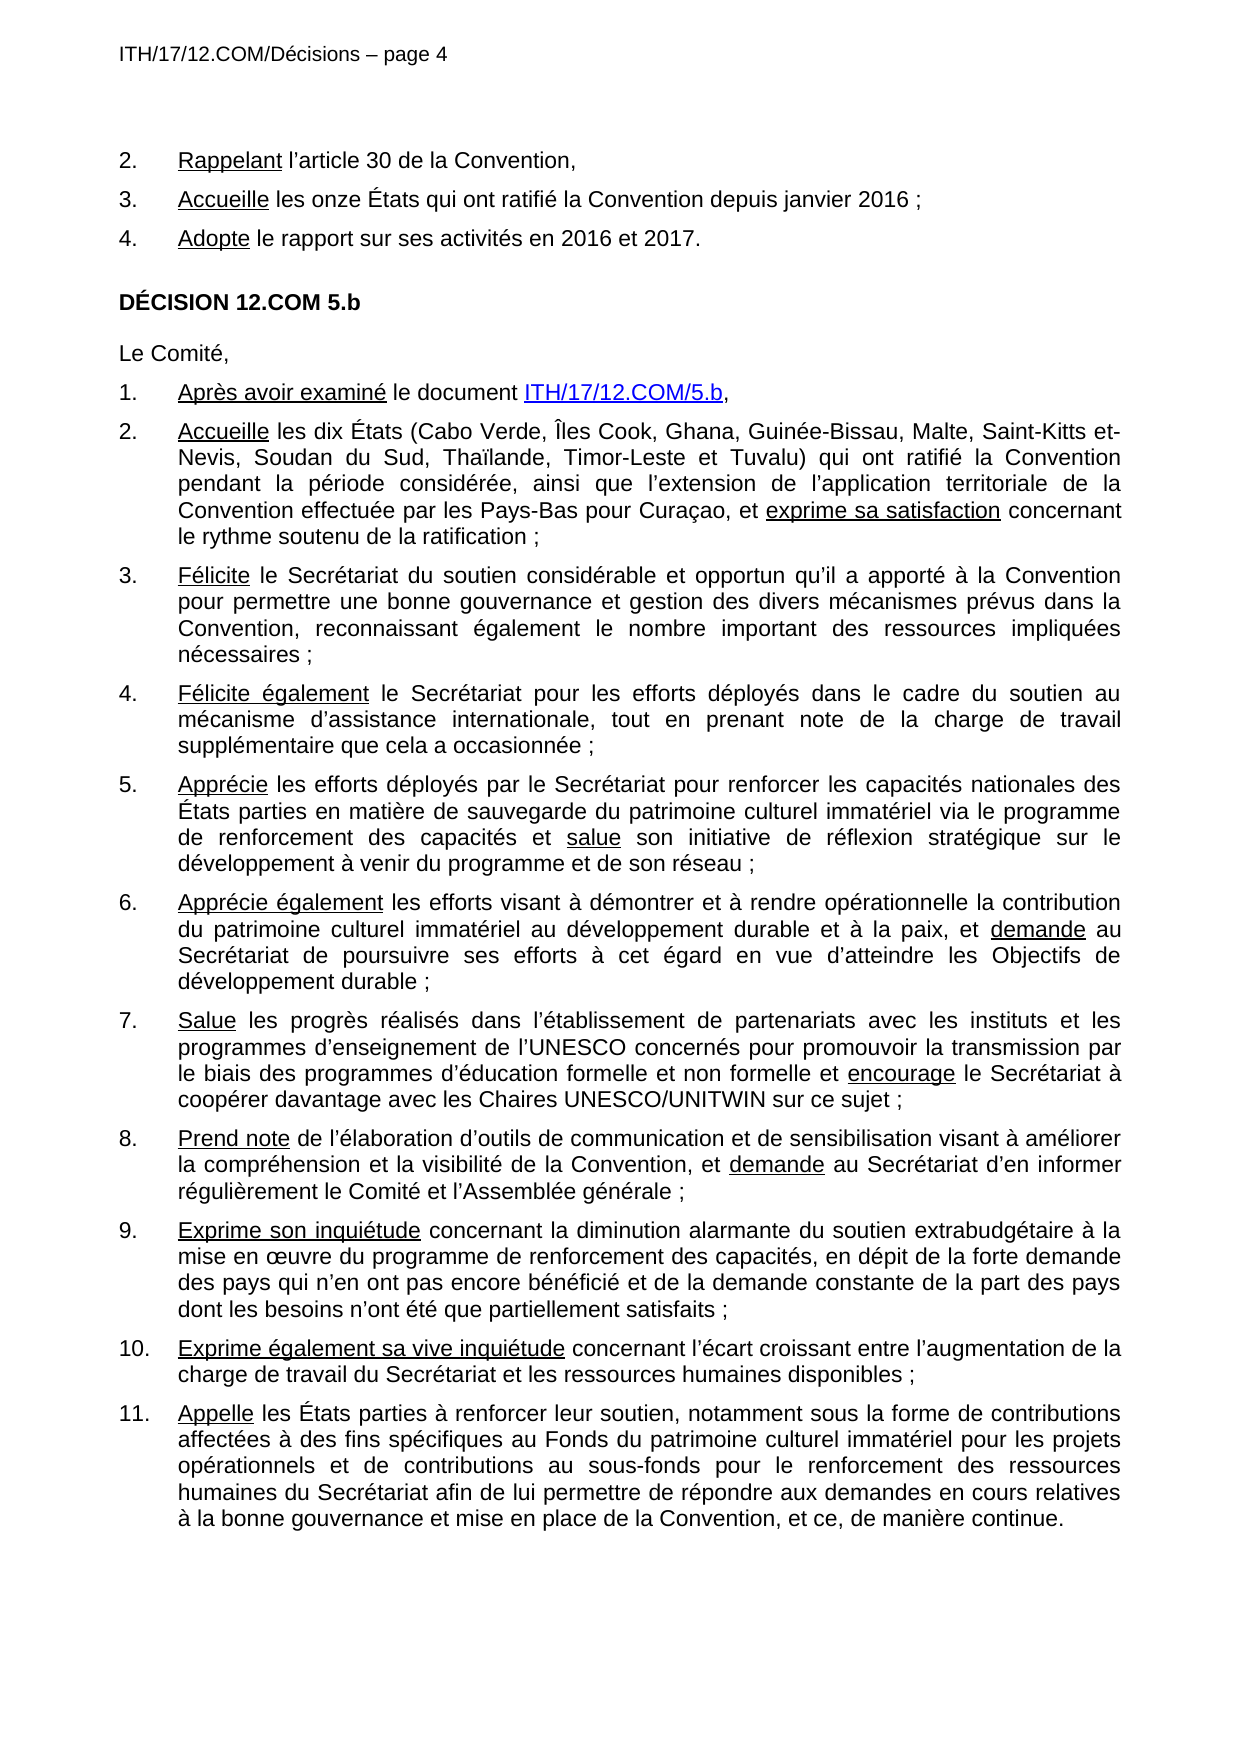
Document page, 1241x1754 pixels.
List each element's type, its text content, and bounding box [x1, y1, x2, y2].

list Après avoir examiné le document ITH/17/12.COM/5.b, [118, 379, 1122, 405]
list Félicite le Secrétariat du soutien considérable et opportun qu’il a apporté à la Convention pour permettre une bonne gouvernance et gestion des divers mécanismes prévus dans la Convention, reconnaissant également le nombre important des ressources impliquées nécessaires ; [118, 562, 1122, 667]
list Salue les progrès réalisés dans l’établissement de partenariats avec les instituts et les programmes d’enseignement de l’UNESCO concernés pour promouvoir la transmission par le biais des programmes d’éducation formelle et non formelle et encourage le Secrétariat à coopérer davantage avec les Chaires UNESCO/UNITWIN sur ce sujet ; [118, 1007, 1122, 1113]
list Exprime également sa vive inquiétude concernant l’écart croissant entre l’augmentation de la charge de travail du Secrétariat et les ressources humaines disponibles ; [118, 1334, 1122, 1387]
list Adopte le rapport sur ses activités en 2016 et 2017. [118, 225, 1122, 251]
list Accueille les dix États (Cabo Verde, Îles Cook, Ghana, Guinée-Bissau, Malte, Saint-Kitts et-Nevis, Soudan du Sud, Thaïlande, Timor-Leste et Tuvalu) qui ont ratifié la Convention pendant la période considérée, ainsi que l’extension de l’application territoriale de la Convention effectuée par les Pays-Bas pour Curaçao, et exprime sa satisfaction concernant le rythme soutenu de la ratification ; [118, 418, 1122, 549]
list Prend note de l’élaboration d’outils de communication et de sensibilisation visant à améliorer la compréhension et la visibilité de la Convention, et demande au Secrétariat d’en informer régulièrement le Comité et l’Assemblée générale ; [118, 1125, 1122, 1204]
title DÉCISION 12.COM 5.b [118, 288, 1122, 315]
list Accueille les onze États qui ont ratifié la Convention depuis janvier 2016 ; [118, 186, 1122, 212]
list Félicite également le Secrétariat pour les efforts déployés dans le cadre du soutien au mécanisme d’assistance internationale, tout en prenant note de la charge de travail supplémentaire que cela a occasionnée ; [118, 680, 1122, 759]
list Exprime son inquiétude concernant la diminution alarmante du soutien extrabudgétaire à la mise en œuvre du programme de renforcement des capacités, en dépit de la forte demande des pays qui n’en ont pas encore bénéficié et de la demande constante de la part des pays dont les besoins n’ont été que partiellement satisfaits ; [118, 1217, 1122, 1322]
list Apprécie les efforts déployés par le Secrétariat pour renforcer les capacités nationales des États parties en matière de sauvegarde du patrimoine culturel immatériel via le programme de renforcement des capacités et salue son initiative de réflexion stratégique sur le développement à venir du programme et de son réseau ; [118, 771, 1122, 877]
list Apprécie également les efforts visant à démontrer et à rendre opérationnelle la contribution du patrimoine culturel immatériel au développement durable et à la paix, et demande au Secrétariat de poursuivre ses efforts à cet égard en vue d’atteindre les Objectifs de développement durable ; [118, 889, 1122, 995]
text Le Comité, [118, 340, 1122, 366]
list Appelle les États parties à renforcer leur soutien, notamment sous la forme de contributions affectées à des fins spécifiques au Fonds du patrimoine culturel immatériel pour les projets opérationnels et de contributions au sous-fonds pour le renforcement des ressources humaines du Secrétariat afin de lui permettre de répondre aux demandes en cours relatives à la bonne gouvernance et mise en place de la Convention, et ce, de manière continue. [118, 1400, 1122, 1532]
list Rappelant l’article 30 de la Convention, [118, 147, 1122, 173]
